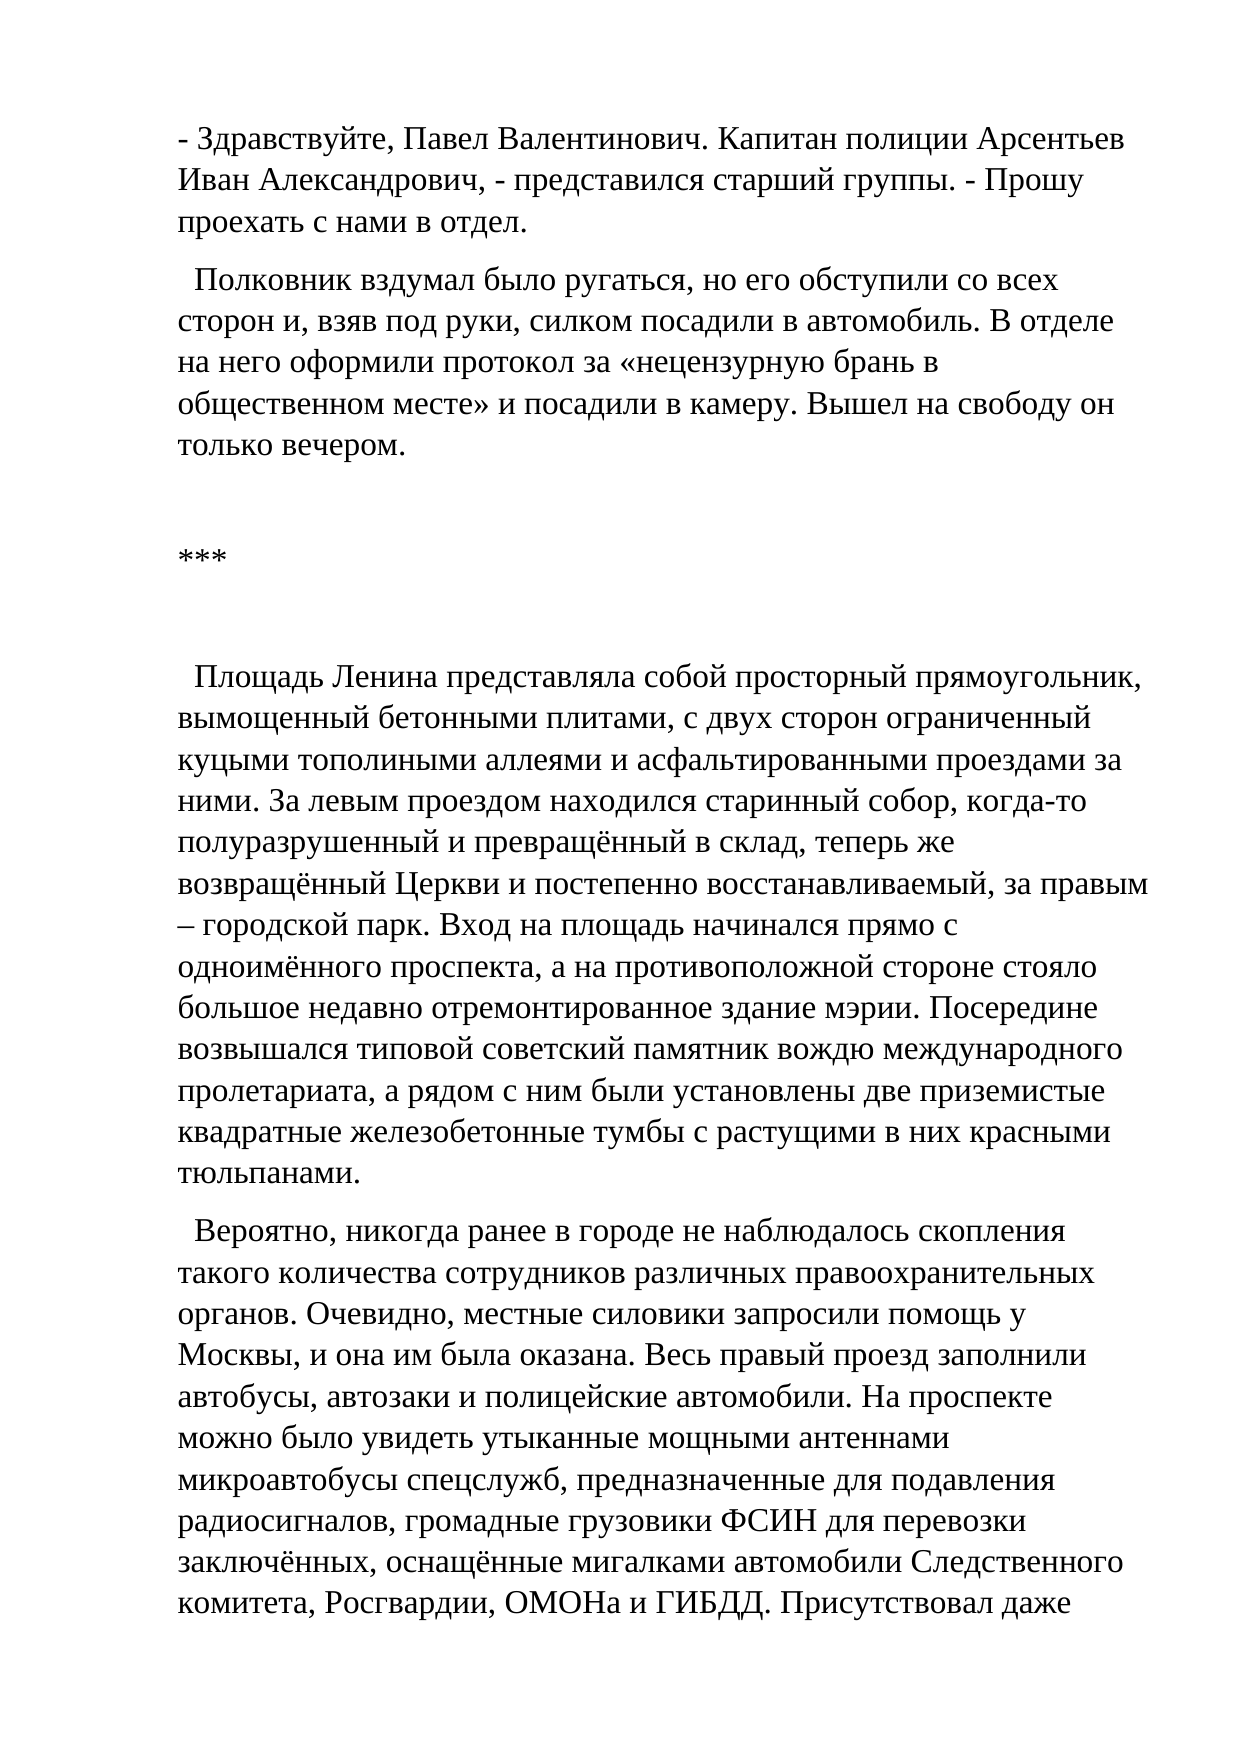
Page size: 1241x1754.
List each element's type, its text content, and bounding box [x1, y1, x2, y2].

text - Здравствуйте, Павел Валентинович. Капитан полиции Арсентьев Иван Александрович, - представился старший группы. - Прошу проехать с нами в отдел. [177, 118, 1152, 239]
text Площадь Ленина представляла собой просторный прямоугольник, вымощенный бетонными плитами, с двух сторон ограниченный куцыми тополиными аллеями и асфальтированными проездами за ними. За левым проездом находился старинный собор, когда-то полуразрушенный и превращённый в склад, теперь же возвращённый Церкви и постепенно восстанавливаемый, за правым – городской парк. Вход на площадь начинался прямо с одноимённого проспекта, а на противоположной стороне стояло большое недавно отремонтированное здание мэрии. Посередине возвышался типовой советский памятник вождю международного пролетариата, а рядом с ним были установлены две приземистые квадратные железобетонные тумбы с растущими в них красными тюльпанами. [177, 656, 1152, 1191]
text *** [177, 540, 1152, 579]
text Полковник вздумал было ругаться, но его обступили со всех сторон и, взяв под руки, силком посадили в автомобиль. В отделе на него оформили протокол за «нецензурную брань в общественном месте» и посадили в камеру. Вышел на свободу он только вечером. [177, 259, 1152, 463]
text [177, 1211, 1152, 1621]
